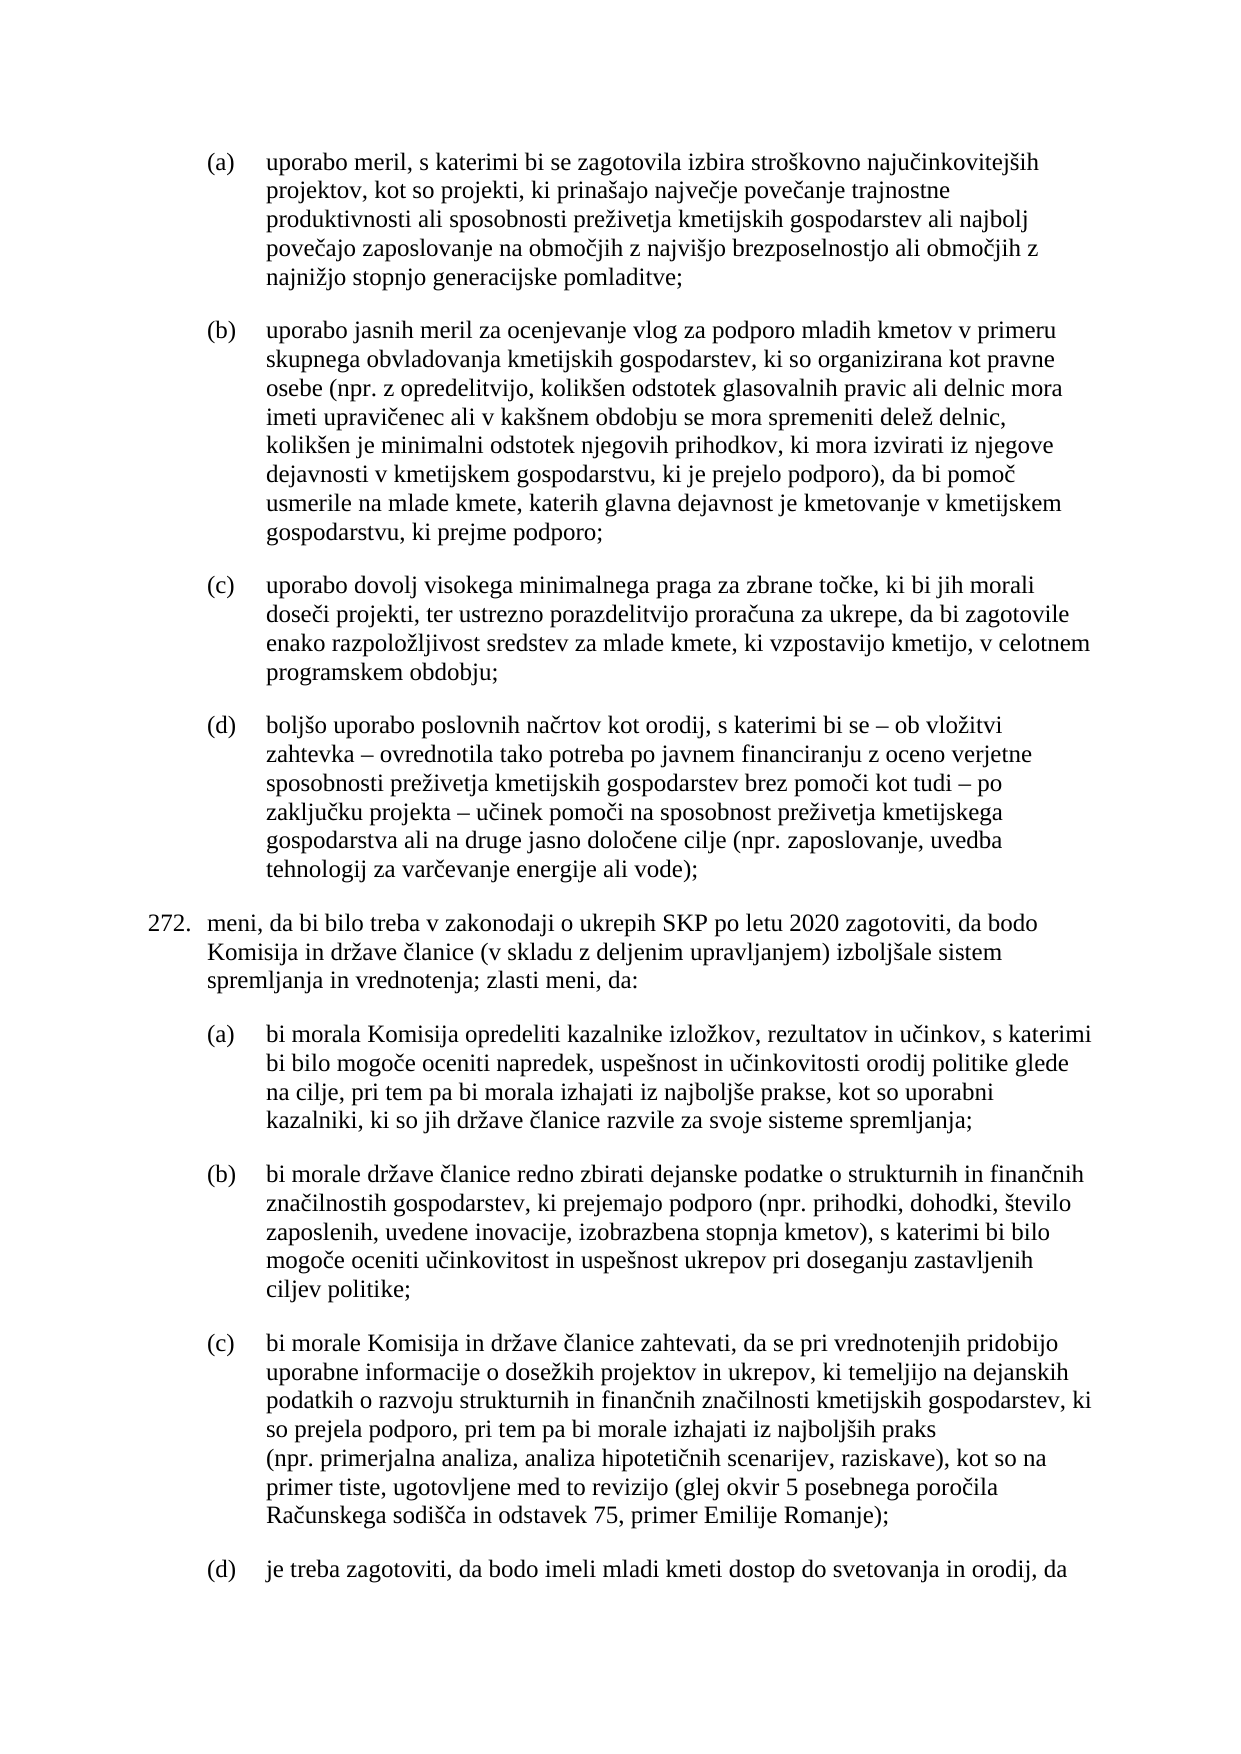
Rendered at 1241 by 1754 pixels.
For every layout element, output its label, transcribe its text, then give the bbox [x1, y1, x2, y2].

text (b) uporabo jasnih meril za ocenjevanje vlog za podporo mladih kmetov v primeru skupnega obvladovanja kmetijskih gospodarstev, ki so organizirana kot pravne osebe (npr. z opredelitvijo, kolikšen odstotek glasovalnih pravic ali delnic mora imeti upravičenec ali v kakšnem obdobju se mora spremeniti delež delnic, kolikšen je minimalni odstotek njegovih prihodkov, ki mora izvirati iz njegove dejavnosti v kmetijskem gospodarstvu, ki je prejelo podporo), da bi pomoč usmerile na mlade kmete, katerih glavna dejavnost je kmetovanje v kmetijskem gospodarstvu, ki prejme podporo; [207, 316, 1092, 546]
text (a) bi morala Komisija opredeliti kazalnike izložkov, rezultatov in učinkov, s katerimi bi bilo mogoče oceniti napredek, uspešnost in učinkovitosti orodij politike glede na cilje, pri tem pa bi morala izhajati iz najboljše prakse, kot so uporabni kazalniki, ki so jih države članice razvile za svoje sisteme spremljanja; [207, 1019, 1092, 1134]
text (a) uporabo meril, s katerimi bi se zagotovila izbira stroškovno najučinkovitejših projektov, kot so projekti, ki prinašajo največje povečanje trajnostne produktivnosti ali sposobnosti preživetja kmetijskih gospodarstev ali najbolj povečajo zaposlovanje na območjih z najvišjo brezposelnostjo ali območjih z najnižjo stopnjo generacijske pomladitve; [207, 147, 1092, 291]
text (b) bi morale države članice redno zbirati dejanske podatke o strukturnih in finančnih značilnostih gospodarstev, ki prejemajo podporo (npr. prihodki, dohodki, število zaposlenih, uvedene inovacije, izobrazbena stopnja kmetov), s katerimi bi bilo mogoče oceniti učinkovitost in uspešnost ukrepov pri doseganju zastavljenih ciljev politike; [207, 1159, 1092, 1303]
text (c) uporabo dovolj visokega minimalnega praga za zbrane točke, ki bi jih morali doseči projekti, ter ustrezno porazdelitvijo proračuna za ukrepe, da bi zagotovile enako razpoložljivost sredstev za mlade kmete, ki vzpostavijo kmetijo, v celotnem programskem obdobju; [207, 571, 1092, 686]
text 272. meni, da bi bilo treba v zakonodaji o ukrepih SKP po letu 2020 zagotoviti, da bodo Komisija in države članice (v skladu z deljenim upravljanjem) izboljšale sistem spremljanja in vrednotenja; zlasti meni, da: [148, 908, 1092, 994]
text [207, 1554, 1092, 1583]
text (d) boljšo uporabo poslovnih načrtov kot orodij, s katerimi bi se – ob vložitvi zahtevka – ovrednotila tako potreba po javnem financiranju z oceno verjetne sposobnosti preživetja kmetijskih gospodarstev brez pomoči kot tudi – po zaključku projekta – učinek pomoči na sposobnost preživetja kmetijskega gospodarstva ali na druge jasno določene cilje (npr. zaposlovanje, uvedba tehnologij za varčevanje energije ali vode); [207, 711, 1092, 883]
text (c) bi morale Komisija in države članice zahtevati, da se pri vrednotenjih pridobijo uporabne informacije o dosežkih projektov in ukrepov, ki temeljijo na dejanskih podatkih o razvoju strukturnih in finančnih značilnosti kmetijskih gospodarstev, ki so prejela podporo, pri tem pa bi morale izhajati iz najboljših praks (npr. primerjalna analiza, analiza hipotetičnih scenarijev, raziskave), kot so na primer tiste, ugotovljene med to revizijo (glej okvir 5 posebnega poročila Računskega sodišča in odstavek 75, primer Emilije Romanje); [207, 1328, 1092, 1529]
